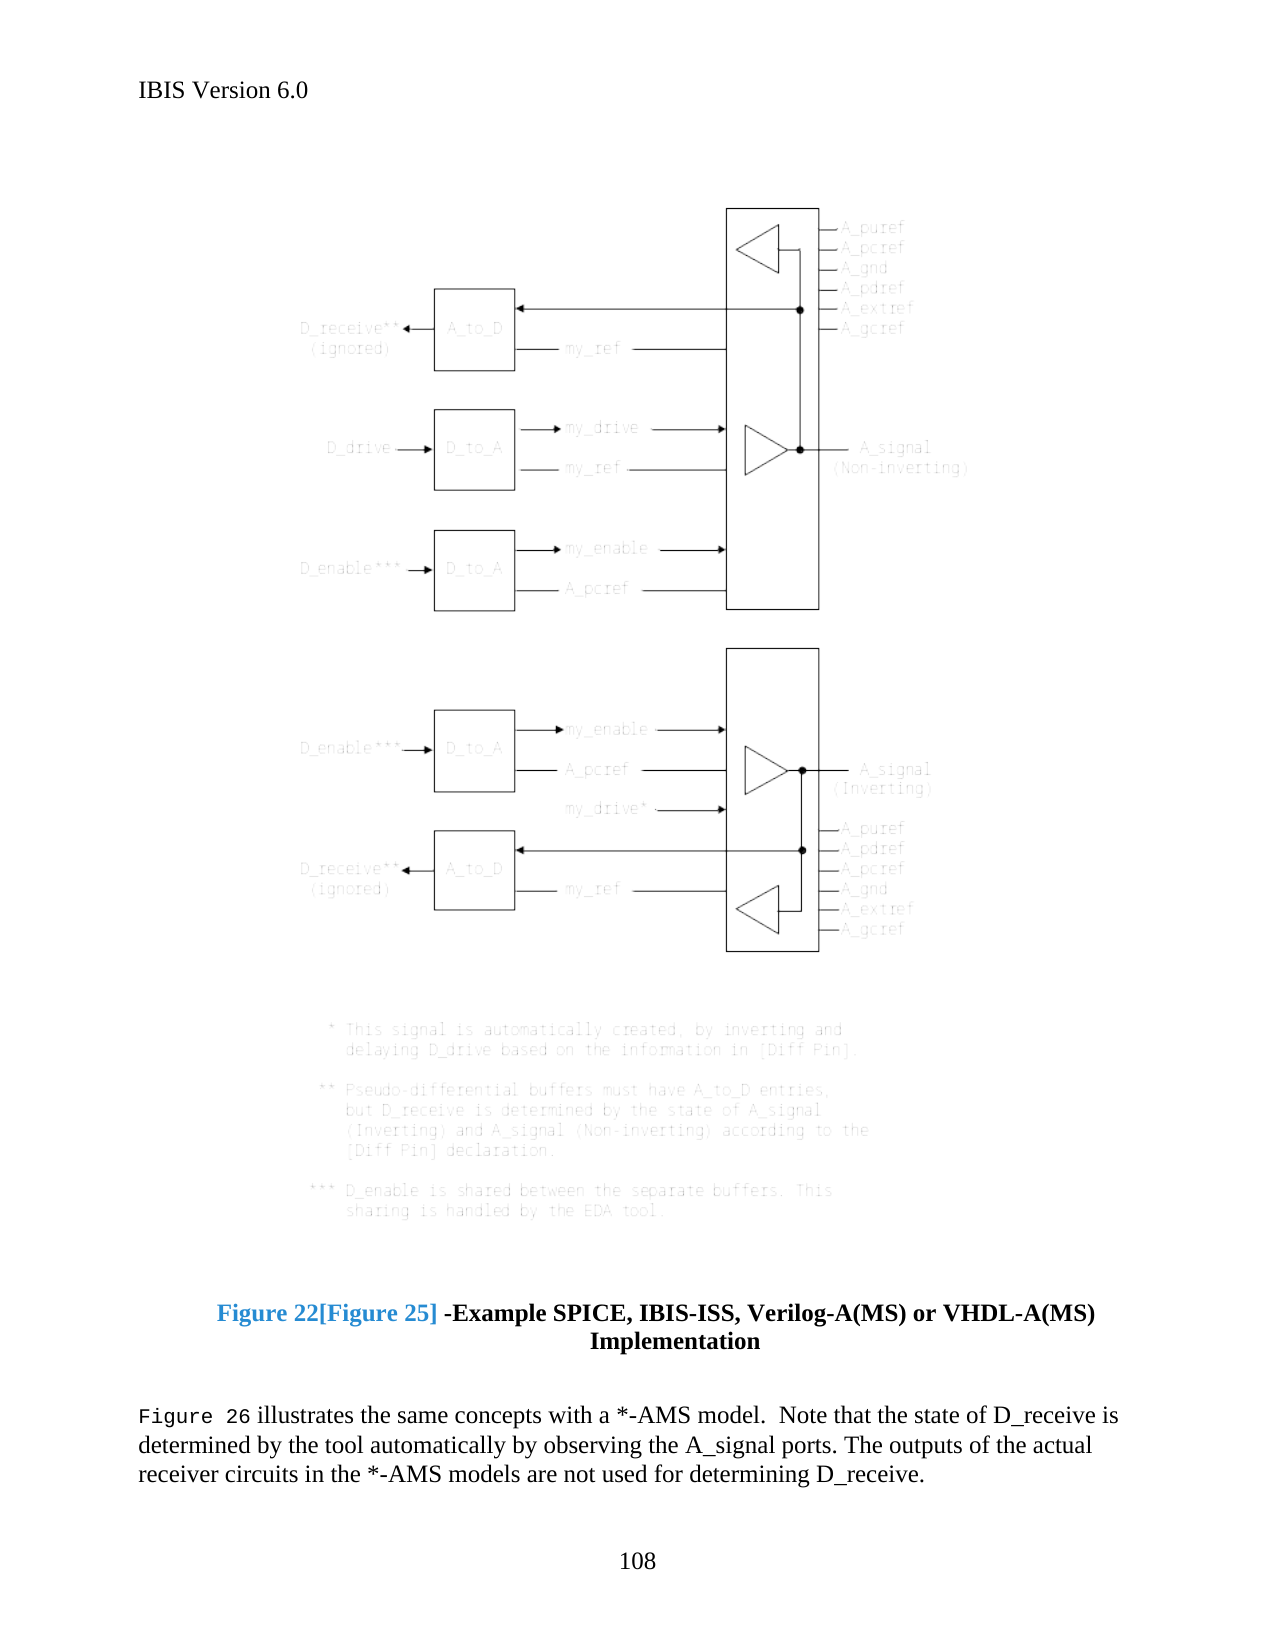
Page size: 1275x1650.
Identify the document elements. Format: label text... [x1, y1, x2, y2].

text -Example SPICE, IBIS-ISS, Verilog-A(MS) or VHDL-A(MS) Implementation [176, 1298, 1137, 1355]
text Figure 26 illustrates the same concepts with a *-AMS model. Note that the state of D_receive is determined by the tool automatically by observing the A_signal ports. The outputs of the actual receiver circuits in the *-AMS models are not used for determining D_receive. [138, 1401, 1137, 1488]
